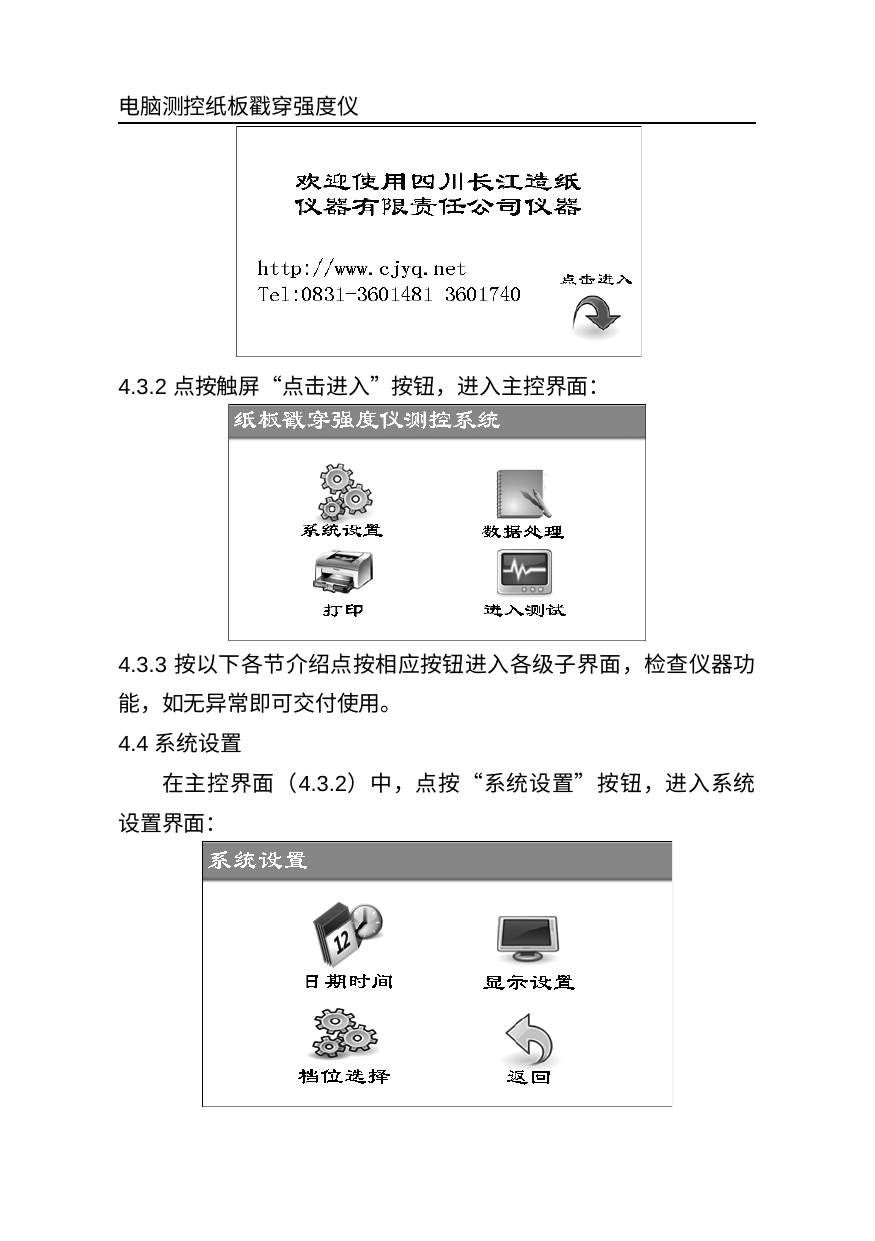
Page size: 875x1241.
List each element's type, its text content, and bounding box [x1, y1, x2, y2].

picture [228, 404, 646, 641]
picture [236, 126, 642, 357]
text 4.3.3 按以下各节介绍点按相应按钮进入各级子界面，检查仪器功能，如无异常即可交付使用。 [118, 643, 756, 722]
picture [202, 841, 673, 1107]
subtitle 4.4 系统设置 [118, 722, 756, 762]
text 在主控界面（4.3.2）中，点按“系统设置”按钮，进入系统设置界面： [118, 762, 756, 841]
